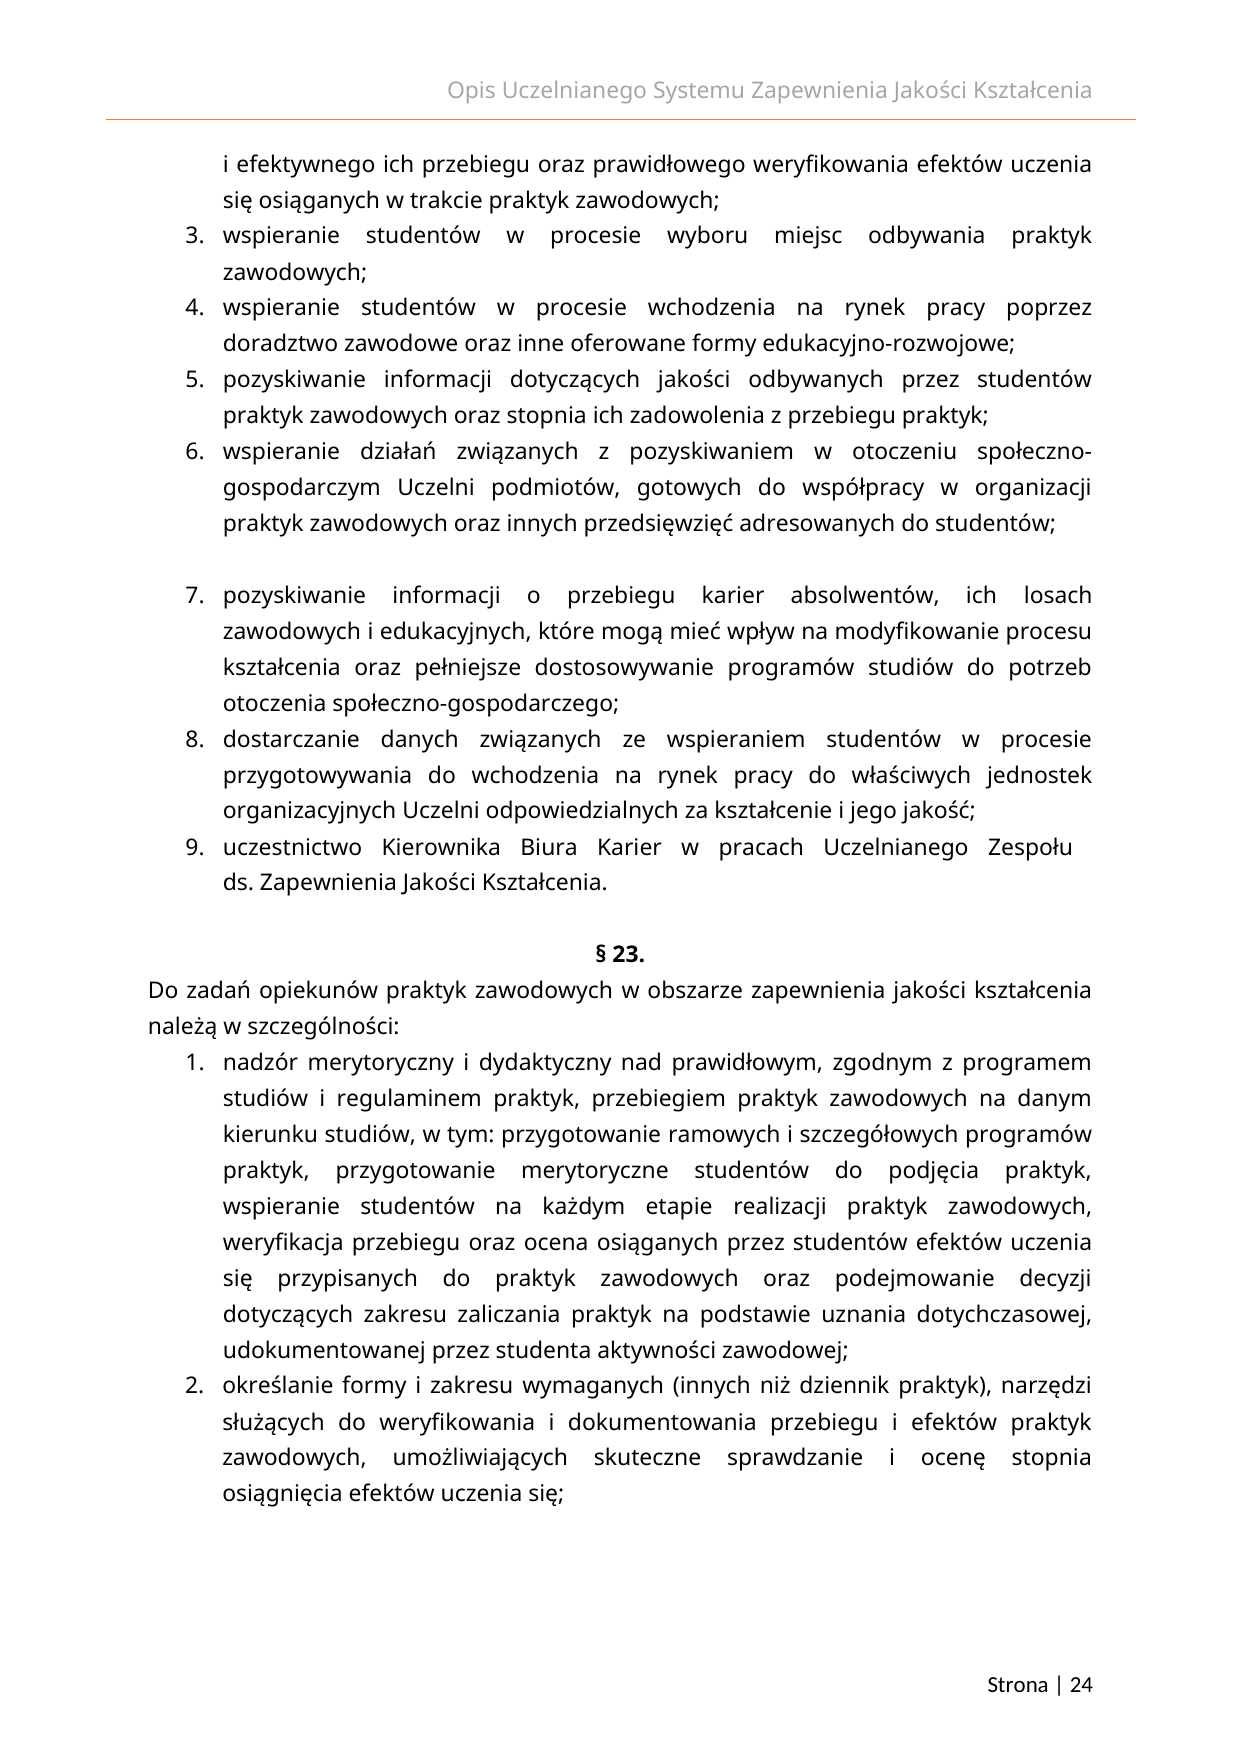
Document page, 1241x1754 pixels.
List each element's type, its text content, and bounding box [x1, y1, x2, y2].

list dostarczanie danych związanych ze wspieraniem studentów w procesie przygotowywania do wchodzenia na rynek pracy do właściwych jednostek organizacyjnych Uczelni odpowiedzialnych za kształcenie i jego jakość; [185, 723, 1093, 826]
list wspieranie studentów w procesie wyboru miejsc odbywania praktyk zawodowych; [185, 219, 1093, 287]
text § 23. [148, 938, 1093, 969]
list pozyskiwanie informacji dotyczących jakości odbywanych przez studentów praktyk zawodowych oraz stopnia ich zadowolenia z przebiegu praktyk; [185, 363, 1093, 430]
list pozyskiwanie informacji o przebiegu karier absolwentów, ich losach zawodowych i edukacyjnych, które mogą mieć wpływ na modyfikowanie procesu kształcenia oraz pełniejsze dostosowywanie programów studiów do potrzeb otoczenia społeczno-gospodarczego; [185, 579, 1093, 718]
text Do zadań opiekunów praktyk zawodowych w obszarze zapewnienia jakości kształcenia należą w szczególności: [148, 974, 1093, 1041]
list wspieranie studentów w procesie wchodzenia na rynek pracy poprzez doradztwo zawodowe oraz inne oferowane formy edukacyjno-rozwojowe; [185, 291, 1093, 358]
list nadzór merytoryczny i dydaktyczny nad prawidłowym, zgodnym z programem studiów i regulaminem praktyk, przebiegiem praktyk zawodowych na danym kierunku studiów, w tym: przygotowanie ramowych i szczegółowych programów praktyk, przygotowanie merytoryczne studentów do podjęcia praktyk, wspieranie studentów na każdym etapie realizacji praktyk zawodowych, weryfikacja przebiegu oraz ocena osiąganych przez studentów efektów uczenia się przypisanych do praktyk zawodowych oraz podejmowanie decyzji dotyczących zakresu zaliczania praktyk na podstawie uznania dotychczasowej, udokumentowanej przez studenta aktywności zawodowej; [185, 1046, 1093, 1365]
list wspieranie działań związanych z pozyskiwaniem w otoczeniu społeczno-gospodarczym Uczelni podmiotów, gotowych do współpracy w organizacji praktyk zawodowych oraz innych przedsięwzięć adresowanych do studentów; [185, 435, 1093, 538]
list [185, 148, 1093, 215]
list uczestnictwo Kierownika Biura Karier w pracach Uczelnianego Zespołu ds. Zapewnienia Jakości Kształcenia. [185, 830, 1093, 898]
list określanie formy i zakresu wymaganych (innych niż dziennik praktyk), narzędzi służących do weryfikowania i dokumentowania przebiegu i efektów praktyk zawodowych, umożliwiających skuteczne sprawdzanie i ocenę stopnia osiągnięcia efektów uczenia się; [185, 1369, 1093, 1508]
